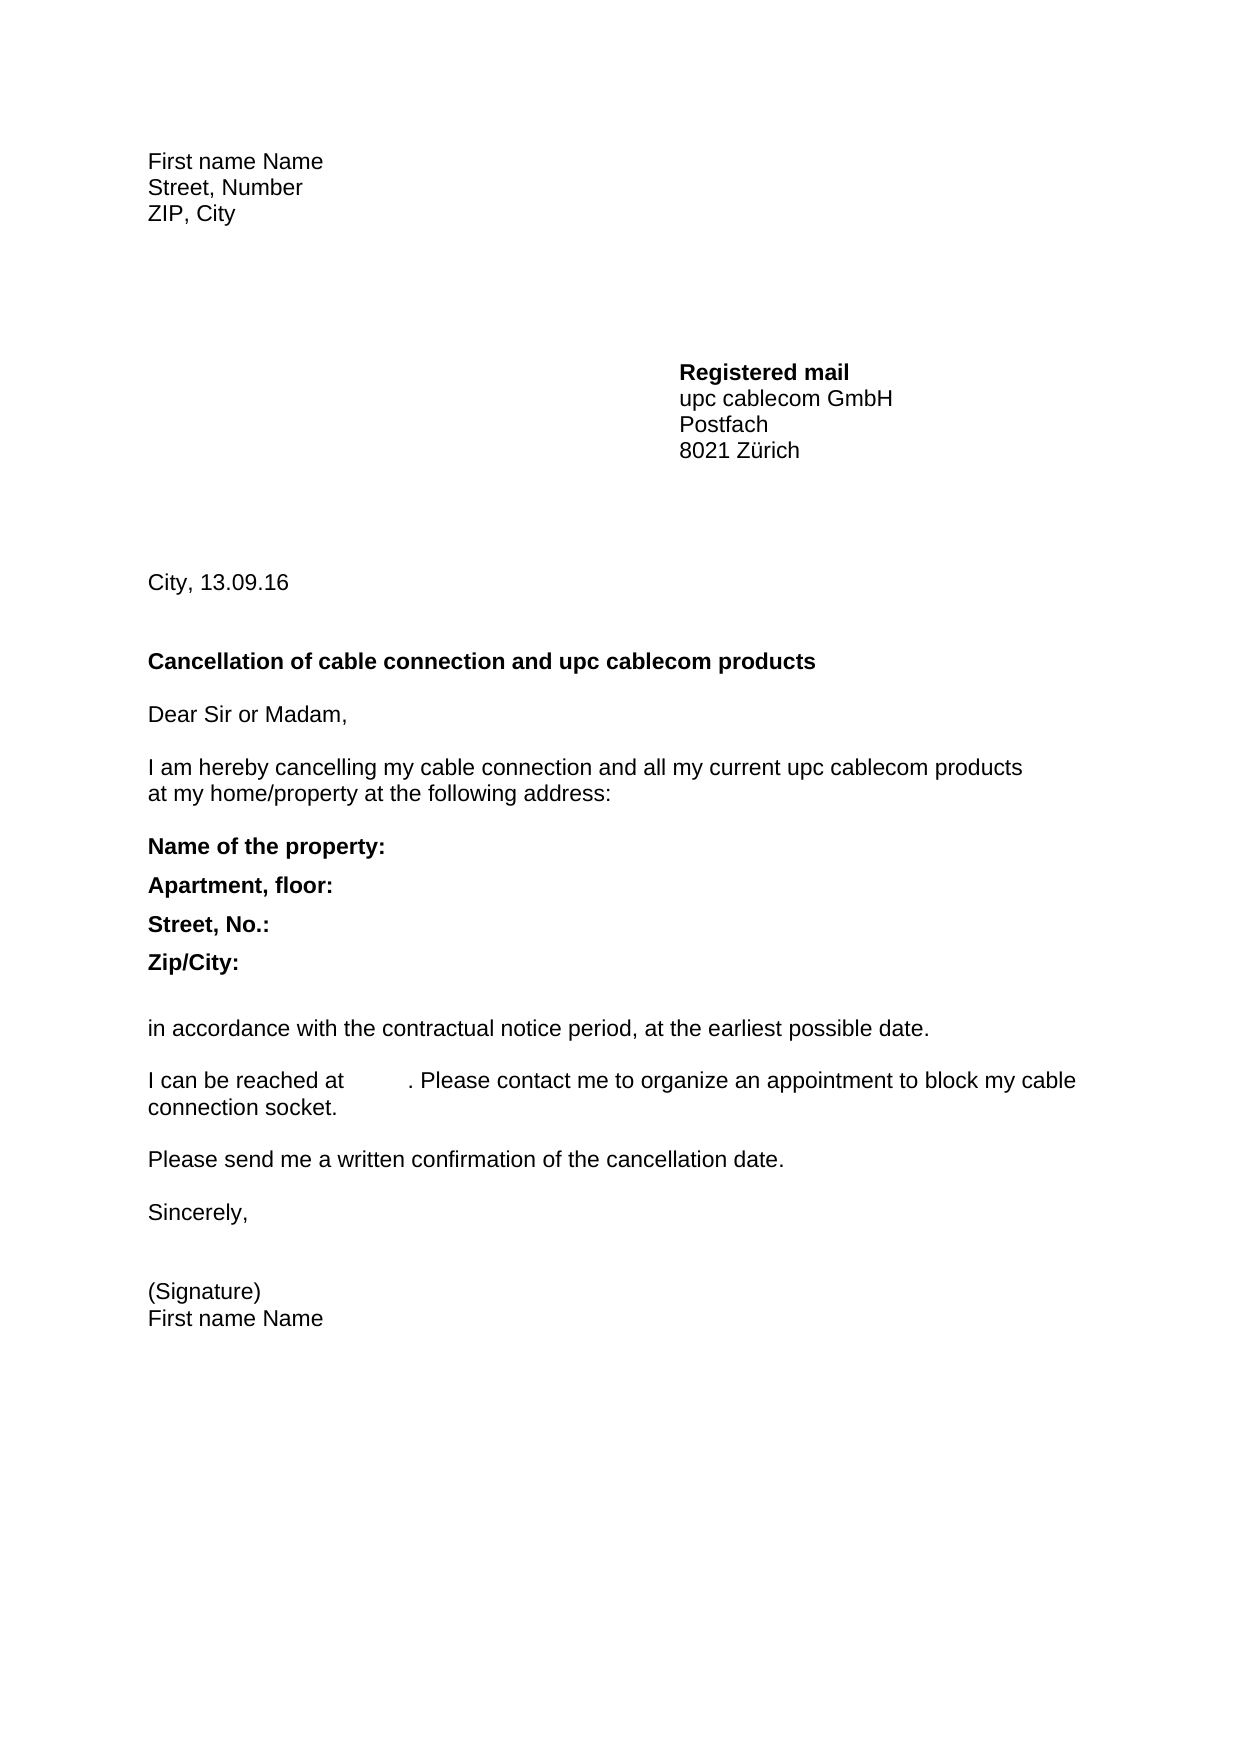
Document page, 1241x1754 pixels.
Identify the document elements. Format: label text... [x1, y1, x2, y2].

text I can be reached at . Please contact me to organize an appointment to block my cable connection socket. [148, 1067, 1093, 1120]
text at my home/property at the following address: [148, 780, 1093, 806]
text Name of the property: [148, 833, 1093, 859]
text ZIP, City [148, 200, 1093, 227]
text 8021 Zürich [148, 437, 1093, 464]
text Postfach [148, 411, 1093, 437]
text Dear Sir or Madam, [148, 701, 1093, 727]
text in accordance with the contractual notice period, at the earliest possible date. [148, 1014, 1093, 1041]
text upc cablecom GmbH [148, 385, 1093, 411]
text Cancellation of cable connection and upc cablecom products [148, 648, 1093, 675]
text Street, No.: [148, 911, 1093, 937]
text Registered mail [148, 358, 1093, 385]
text Sincerely, [148, 1199, 1093, 1225]
text Apartment, floor: [148, 872, 1093, 898]
text First name Name [148, 1304, 1093, 1331]
text Street, Number [148, 174, 1093, 200]
text First name Name [148, 148, 1093, 174]
text (Signature) [148, 1278, 1093, 1304]
text I am hereby cancelling my cable connection and all my current upc cablecom products [148, 754, 1093, 780]
text Please send me a written confirmation of the cancellation date. [148, 1146, 1093, 1173]
text Zip/City: [148, 949, 1093, 976]
text City, 13.09.16 [148, 569, 1093, 596]
